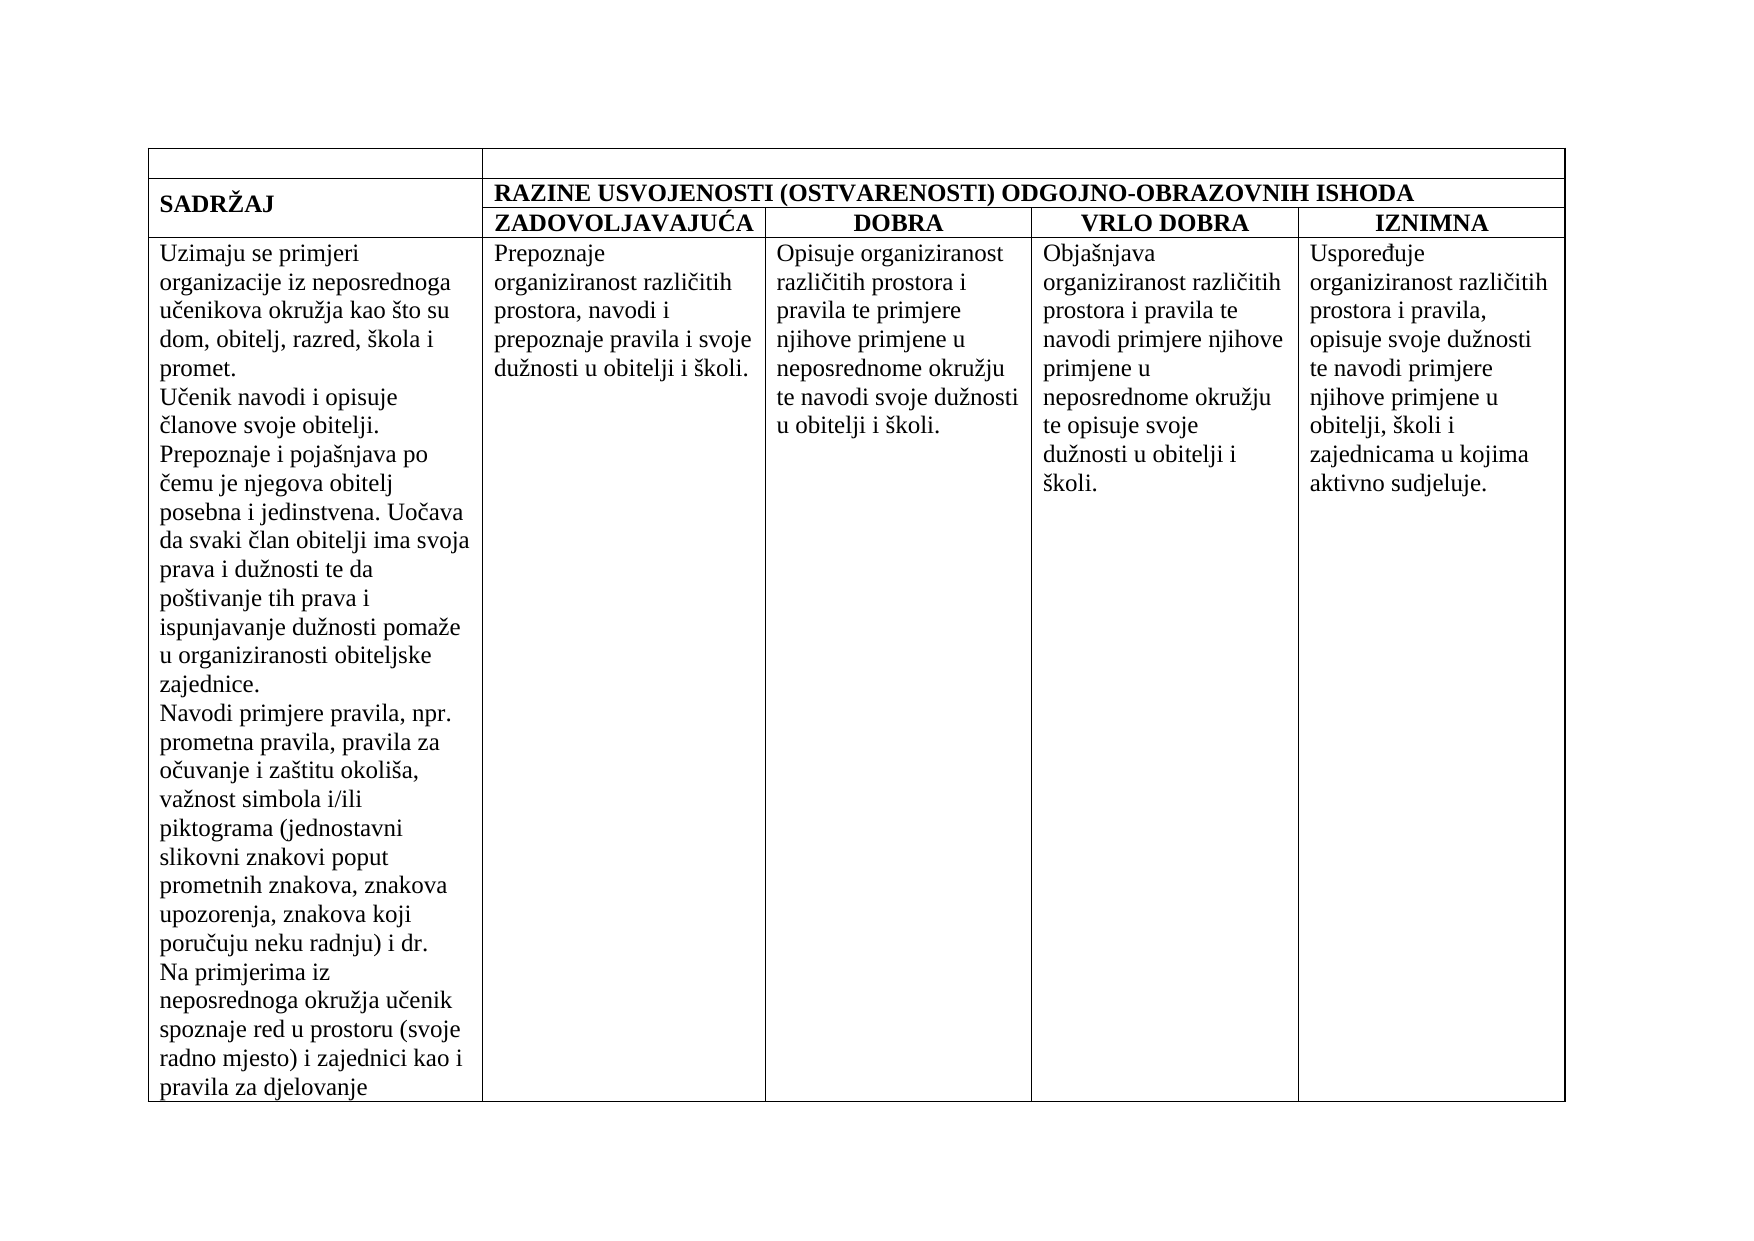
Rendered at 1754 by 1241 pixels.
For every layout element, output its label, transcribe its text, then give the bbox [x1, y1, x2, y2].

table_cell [766, 238, 1031, 1101]
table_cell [1299, 238, 1564, 1101]
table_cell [149, 149, 482, 177]
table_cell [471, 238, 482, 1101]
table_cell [483, 238, 765, 1101]
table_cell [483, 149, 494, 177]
table_cell SADRŽAJ [149, 179, 482, 237]
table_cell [1032, 238, 1298, 1101]
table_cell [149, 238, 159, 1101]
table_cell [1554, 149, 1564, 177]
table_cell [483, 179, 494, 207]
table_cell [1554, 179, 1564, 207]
